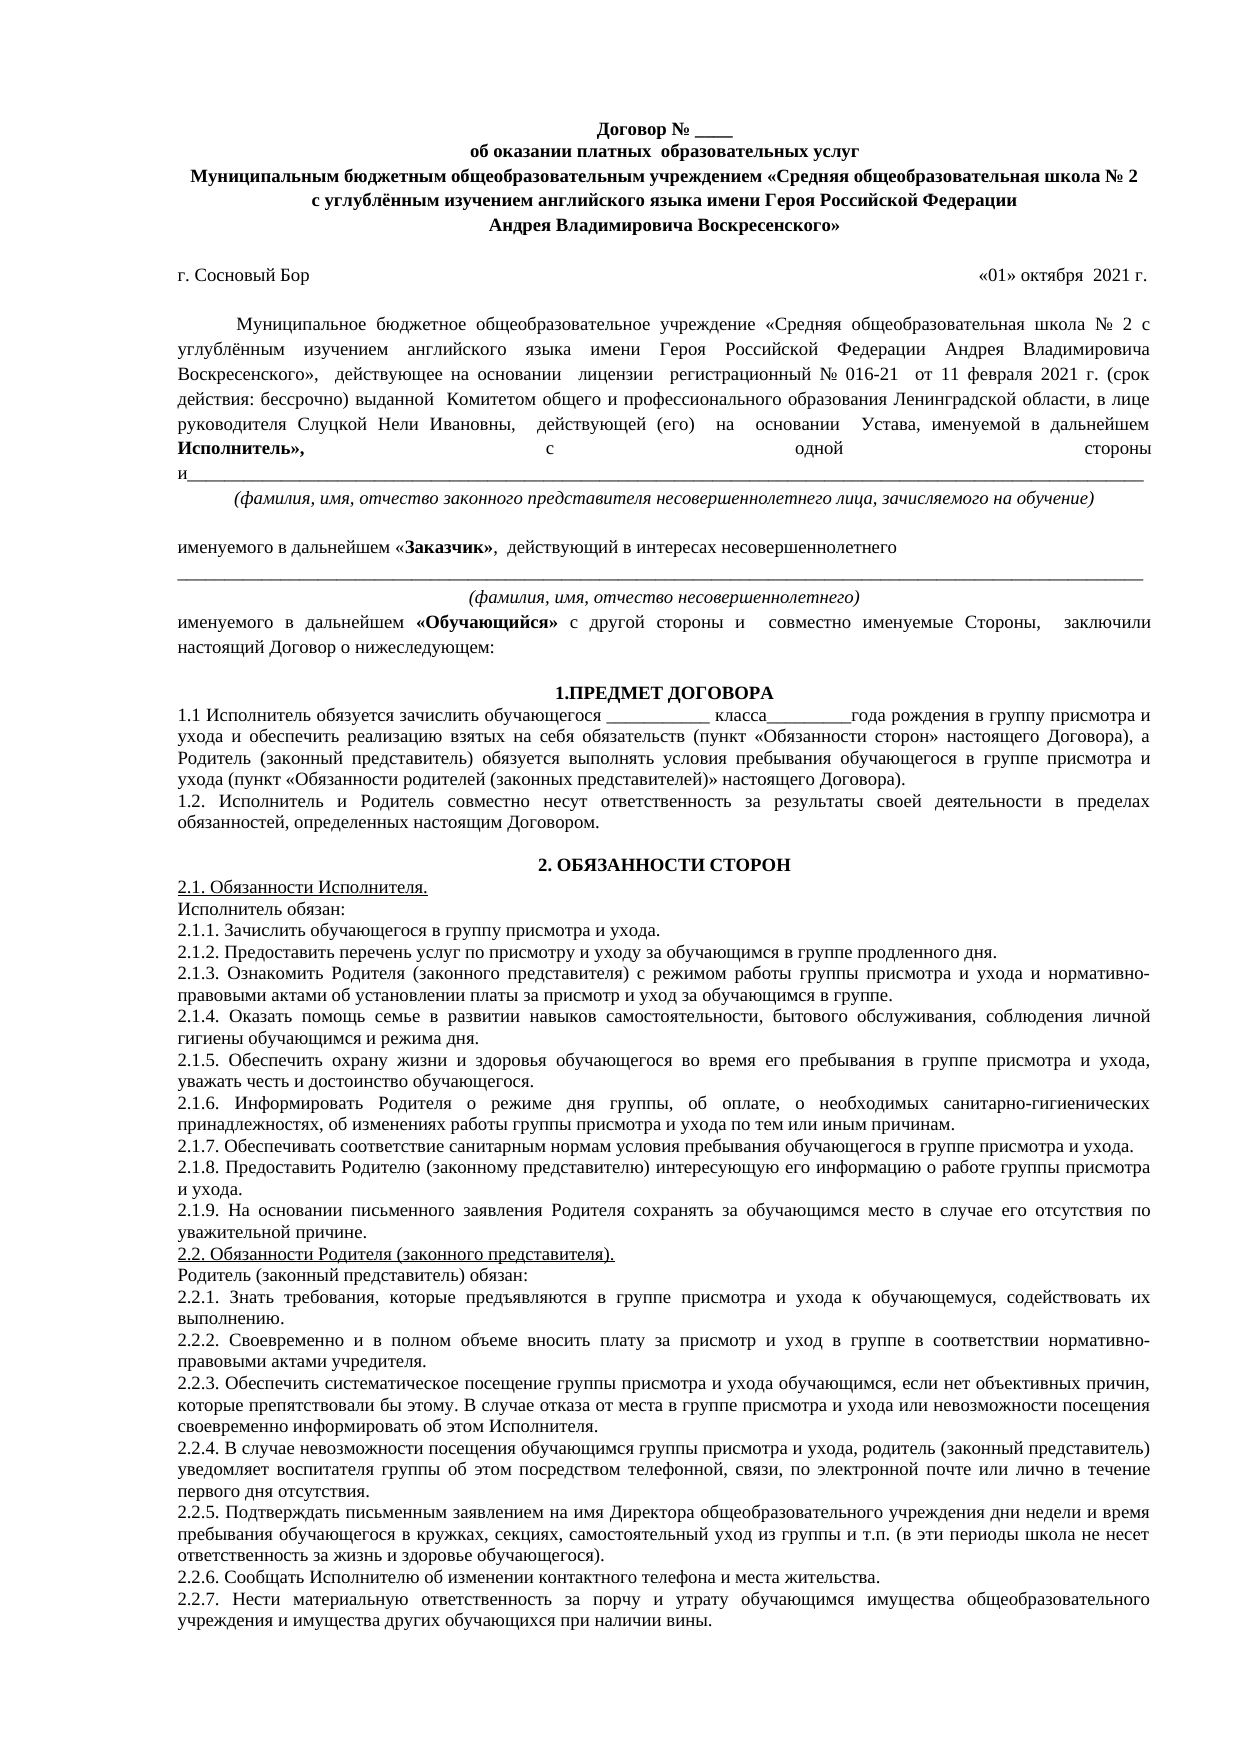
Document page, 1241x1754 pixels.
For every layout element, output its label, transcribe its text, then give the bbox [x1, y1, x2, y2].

text Муниципальное бюджетное общеобразовательное учреждение «Средняя общеобразовательная школа № 2 с углублённым изучением английского языка имени Героя Российской Федерации Андрея Владимировича Воскресенского», действующее на основании лицензии регистрационный № 016-21 от 11 февраля 2021 г. (срок действия: бессрочно) выданной Комитетом общего и профессионального образования Ленинградской области, в лице руководителя Слуцкой Нели Ивановны, действующей (его) на основании Устава, именуемой в дальнейшем Исполнитель», с одной стороны и______________________________________________________________________________________________________ [177, 313, 1152, 483]
text 2.1.2. Предоставить перечень услуг по присмотру и уходу за обучающимся в группе продленного дня. [177, 941, 1152, 962]
text 2.2.4. В случае невозможности посещения обучающимся группы присмотра и ухода, родитель (законный представитель) уведомляет воспитателя группы об этом посредством телефонной, связи, по электронной почте или лично в течение первого дня отсутствия. [177, 1437, 1152, 1501]
text с углублённым изучением английского языка имени Героя Российской Федерации [177, 189, 1152, 211]
text 2.2.5. Подтверждать письменным заявлением на имя Директора общеобразовательного учреждения дни недели и время пребывания обучающегося в кружках, секциях, самостоятельный уход из группы и т.п. (в эти периоды школа не несет ответственность за жизнь и здоровье обучающегося). [177, 1501, 1152, 1566]
text (фамилия, имя, отчество законного представителя несовершеннолетнего лица, зачисляемого на обучение) [177, 487, 1152, 508]
text об оказании платных образовательных услуг [177, 140, 1152, 161]
text 2.2. Обязанности Родителя (законного представителя). [177, 1242, 1152, 1264]
text 2.1.6. Информировать Родителя о режиме дня группы, об оплате, о необходимых санитарно-гигиенических принадлежностях, об изменениях работы группы присмотра и ухода по тем или иным причинам. [177, 1092, 1152, 1135]
text 2.1.1. Зачислить обучающегося в группу присмотра и ухода. [177, 919, 1152, 941]
text 2. ОБЯЗАННОСТИ СТОРОН [177, 854, 1152, 876]
text Андрея Владимировича Воскресенского» [177, 214, 1152, 236]
text 2.1.9. На основании письменного заявления Родителя сохранять за обучающимся место в случае его отсутствия по уважительной причине. [177, 1199, 1152, 1242]
text 2.1.7. Обеспечивать соответствие санитарным нормам условия пребывания обучающегося в группе присмотра и ухода. [177, 1135, 1152, 1156]
text 2.2.7. Нести материальную ответственность за порчу и утрату обучающимся имущества общеобразовательного учреждения и имущества других обучающихся при наличии вины. [177, 1587, 1152, 1631]
text 1.1 Исполнитель обязуется зачислить обучающегося ___________ класса_________года рождения в группу присмотра и ухода и обеспечить реализацию взятых на себя обязательств (пункт «Обязанности сторон» настоящего Договора), а Родитель (законный представитель) обязуется выполнять условия пребывания обучающегося в группе присмотра и ухода (пункт «Обязанности родителей (законных представителей)» настоящего Договора). [177, 703, 1152, 790]
text (фамилия, имя, отчество несовершеннолетнего) [177, 586, 1152, 607]
text 2.2.6. Сообщать Исполнителю об изменении контактного телефона и места жительства. [177, 1566, 1152, 1587]
title Договор № ____ [177, 118, 1152, 140]
text 2.1.5. Обеспечить охрану жизни и здоровья обучающегося во время его пребывания в группе присмотра и ухода, уважать честь и достоинство обучающегося. [177, 1048, 1152, 1092]
text Муниципальным бюджетным общеобразовательным учреждением «Средняя общеобразовательная школа № 2 [177, 164, 1152, 186]
text 2.1.8. Предоставить Родителю (законному представителю) интересующую его информацию о работе группы присмотра и ухода. [177, 1156, 1152, 1199]
text 2.2.3. Обеспечить систематическое посещение группы присмотра и ухода обучающимся, если нет объективных причин, которые препятствовали бы этому. В случае отказа от места в группе присмотра и ухода или невозможности посещения своевременно информировать об этом Исполнителя. [177, 1372, 1152, 1437]
text 1.ПРЕДМЕТ ДОГОВОРА [177, 682, 1152, 703]
text Родитель (законный представитель) обязан: [177, 1264, 1152, 1286]
text именуемого в дальнейшем «Обучающийся» с другой стороны и совместно именуемые Стороны, заключили настоящий Договор о нижеследующем: [177, 611, 1152, 657]
text г. Сосновый Бор «01» октября 2021 г. [177, 264, 1152, 285]
text Исполнитель обязан: [177, 897, 1152, 919]
text 1.2. Исполнитель и Родитель совместно несут ответственность за результаты своей деятельности в пределах обязанностей, определенных настоящим Договором. [177, 790, 1152, 833]
text _______________________________________________________________________________________________________ [177, 561, 1152, 583]
text 2.2.1. Знать требования, которые предъявляются в группе присмотра и ухода к обучающемуся, содействовать их выполнению. [177, 1286, 1152, 1329]
text 2.1. Обязанности Исполнителя. [177, 876, 1152, 897]
text 2.1.4. Оказать помощь семье в развитии навыков самостоятельности, бытового обслуживания, соблюдения личной гигиены обучающимся и режима дня. [177, 1005, 1152, 1048]
text именуемого в дальнейшем «Заказчик», действующий в интересах несовершеннолетнего [177, 536, 1152, 558]
text 2.1.3. Ознакомить Родителя (законного представителя) с режимом работы группы присмотра и ухода и нормативно-правовыми актами об установлении платы за присмотр и уход за обучающимся в группе. [177, 962, 1152, 1005]
text 2.2.2. Своевременно и в полном объеме вносить плату за присмотр и уход в группе в соответствии нормативно-правовыми актами учредителя. [177, 1329, 1152, 1372]
